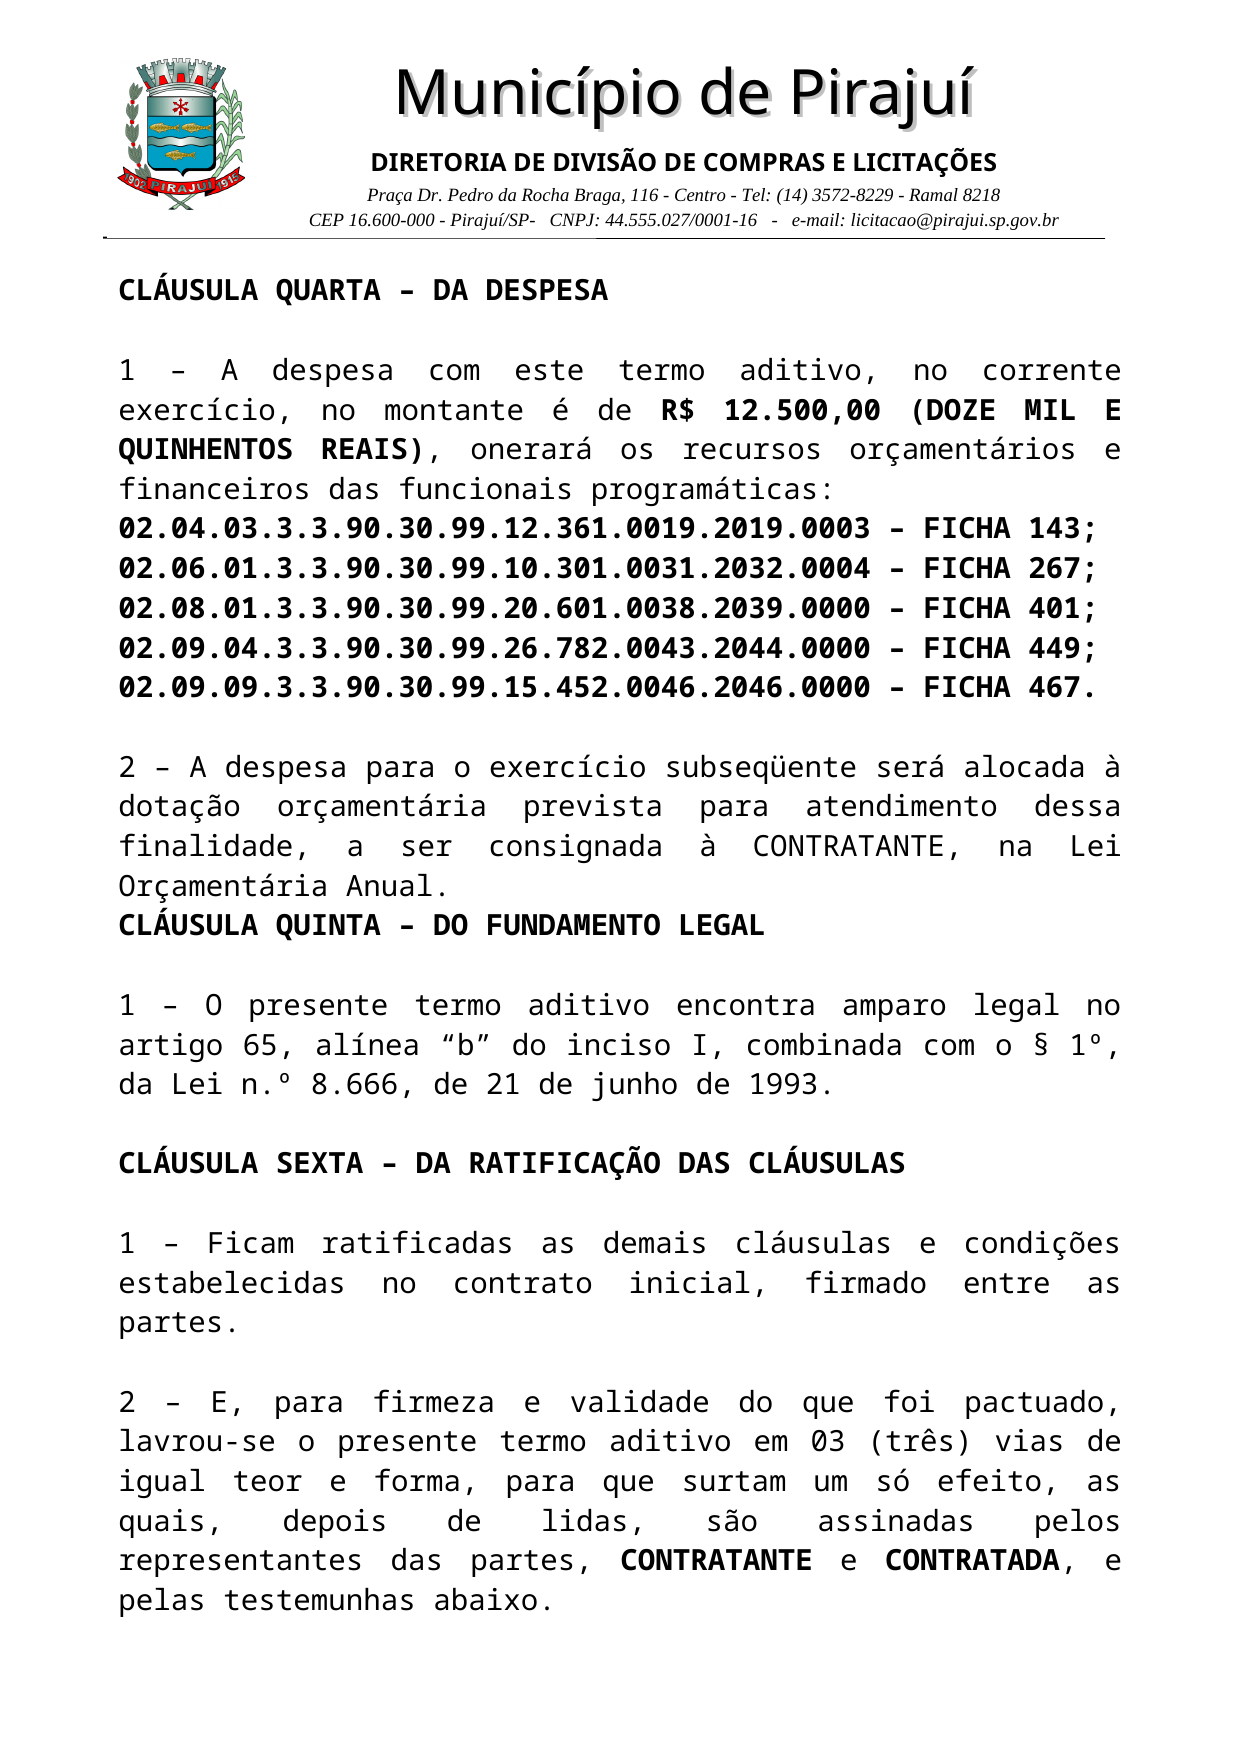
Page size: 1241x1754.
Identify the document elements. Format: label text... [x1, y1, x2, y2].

text 02.09.09.3.3.90.30.99.15.452.0046.2046.0000 – FICHA 467. [118, 667, 1122, 706]
text 02.06.01.3.3.90.30.99.10.301.0031.2032.0004 – FICHA 267; [118, 547, 1122, 587]
text 1 – A despesa com este termo aditivo, no corrente exercício, no montante é de R$ 12.500,00 (DOZE MIL E QUINHENTOS REAIS), onerará os recursos orçamentários e financeiros das funcionais programáticas: [118, 349, 1122, 508]
text 1 – Ficam ratificadas as demais cláusulas e condições estabelecidas no contrato inicial, firmado entre as partes. [118, 1222, 1122, 1341]
text 02.08.01.3.3.90.30.99.20.601.0038.2039.0000 – FICHA 401; [118, 587, 1122, 627]
text CLÁUSULA SEXTA – DA RATIFICAÇÃO DAS CLÁUSULAS [118, 1143, 1122, 1182]
text 2 – A despesa para o exercício subseqüente será alocada à dotação orçamentária prevista para atendimento dessa finalidade, a ser consignada à CONTRATANTE, na Lei Orçamentária Anual. [118, 746, 1122, 905]
text 1 – O presente termo aditivo encontra amparo legal no artigo 65, alínea “b” do inciso I, combinada com o § 1º, da Lei n.º 8.666, de 21 de junho de 1993. [118, 984, 1122, 1103]
text 02.09.04.3.3.90.30.99.26.782.0043.2044.0000 – FICHA 449; [118, 627, 1122, 667]
subtitle CLÁUSULA QUARTA – DA DESPESA [118, 270, 1122, 309]
text 02.04.03.3.3.90.30.99.12.361.0019.2019.0003 – FICHA 143; [118, 508, 1122, 547]
text 2 – E, para firmeza e validade do que foi pactuado, lavrou-se o presente termo aditivo em 03 (três) vias de igual teor e forma, para que surtam um só efeito, as quais, depois de lidas, são assinadas pelos representantes das partes, CONTRATANTE e CONTRATADA, e pelas testemunhas abaixo. [118, 1381, 1122, 1619]
subtitle CLÁUSULA QUINTA – DO FUNDAMENTO LEGAL [118, 905, 1122, 944]
picture [117, 58, 245, 210]
